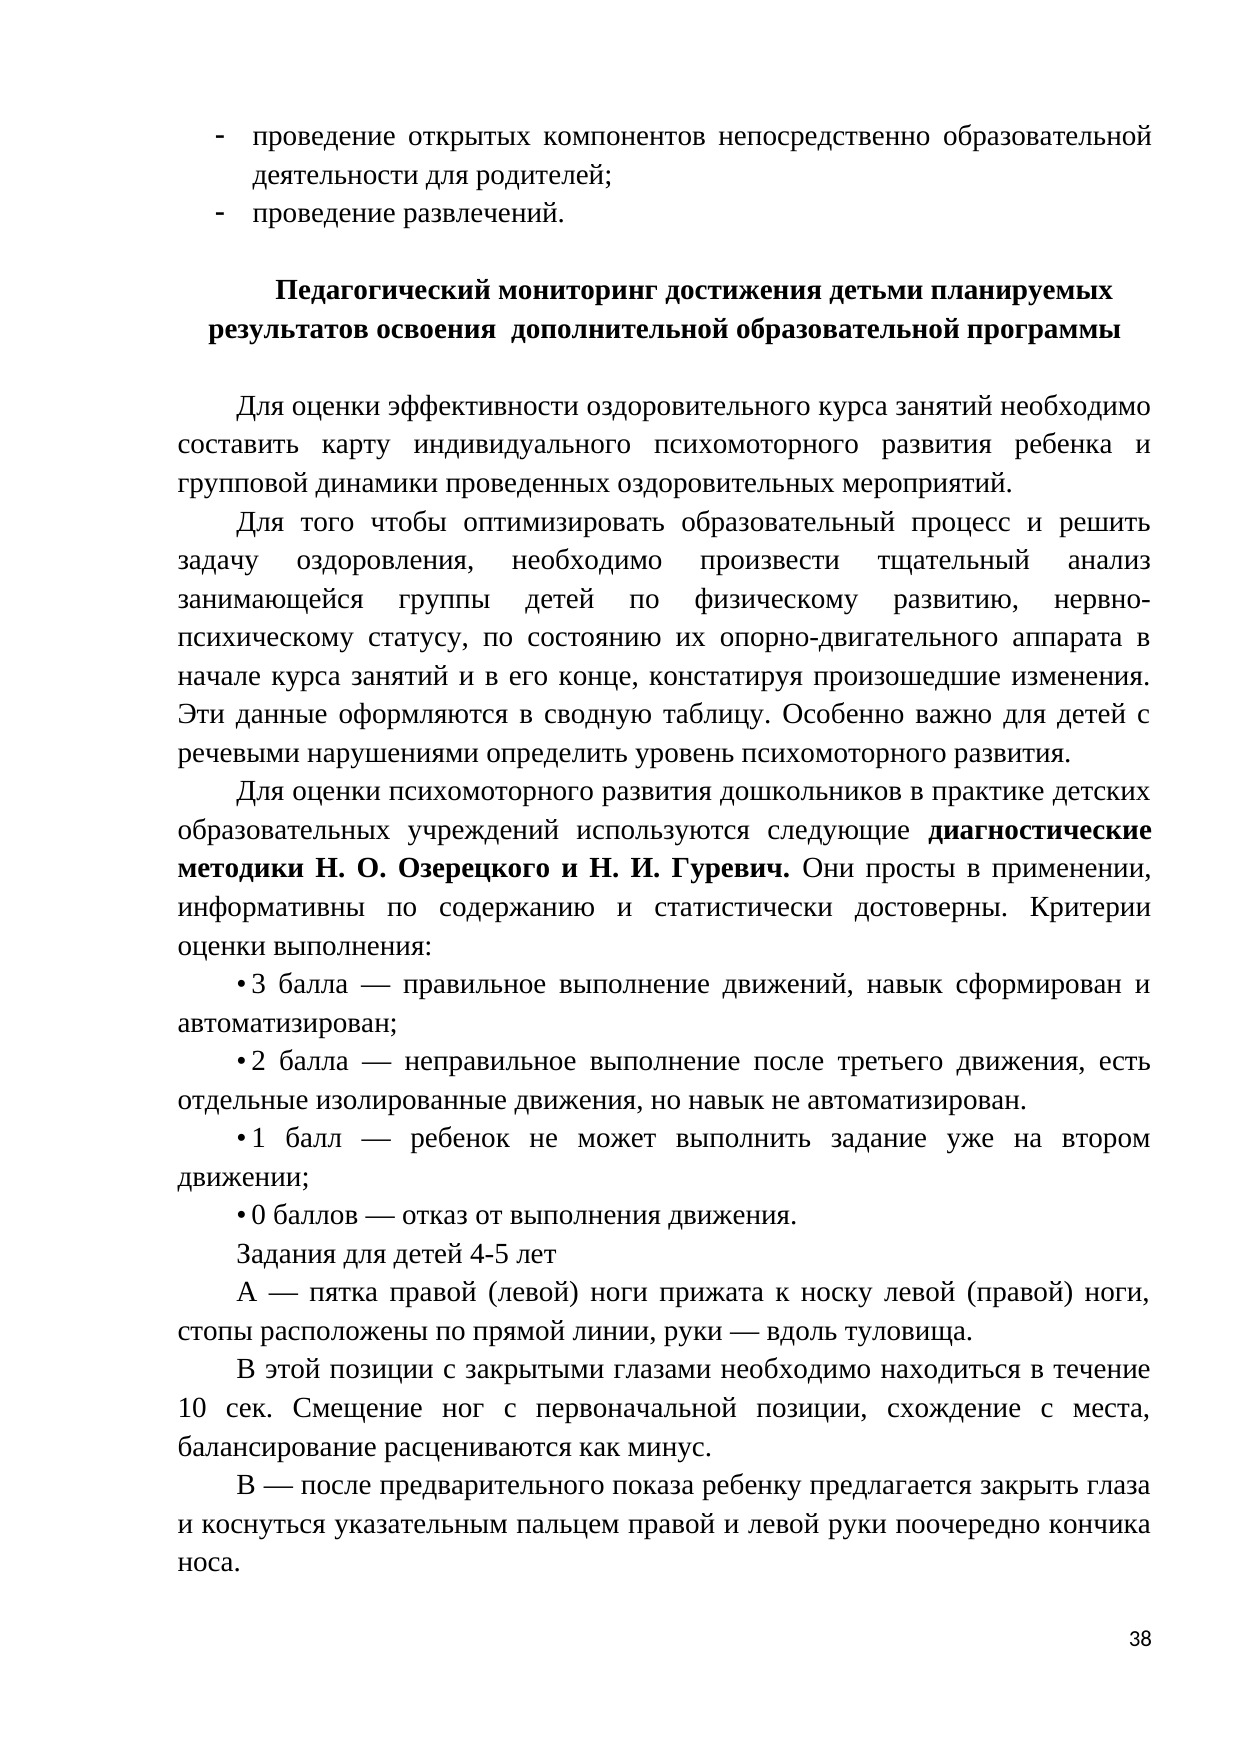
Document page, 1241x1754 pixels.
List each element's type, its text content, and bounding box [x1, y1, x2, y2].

text • 1 балл — ребенок не может выполнить задание уже на втором движении; [177, 1120, 1152, 1192]
text В — после предварительного показа ребенку предлагается закрыть глаза и коснуться указательным пальцем правой и левой руки поочередно кончика носа. [177, 1467, 1152, 1578]
text Для того чтобы оптимизировать образовательный процесс и решить задачу оздоровления, необходимо произвести тщательный анализ занимающейся группы детей по физическому развитию, нервно-психическому статусу, по состоянию их опорно-двигательного аппарата в начале курса занятий и в его конце, констатируя произошедшие изменения. Эти данные оформляются в сводную таблицу. Особенно важно для детей с речевыми нарушениями определить уровень психомоторного развития. [177, 504, 1152, 768]
text • 0 баллов — отказ от выполнения движения. [177, 1197, 1152, 1231]
text • 2 балла — неправильное выполнение после третьего движения, есть отдельные изолированные движения, но навык не автоматизирован. [177, 1043, 1152, 1115]
text Педагогический мониторинг достижения детьми планируемых результатов освоения дополнительной образовательной программы [177, 272, 1152, 344]
list проведение развлечений. [215, 195, 1152, 229]
text Задания для детей 4-5 лет [177, 1236, 1152, 1269]
text Для оценки психомоторного развития дошкольников в практике детских образовательных учреждений используются следующие диагностические методики Н. О. Озерецкого и Н. И. Гуревич. Они просты в применении, информативны по содержанию и статистически достоверны. Критерии оценки выполнения: [177, 773, 1152, 961]
text • 3 балла — правильное выполнение движений, навык сформирован и автоматизирован; [177, 966, 1152, 1038]
text Для оценки эффективности оздоровительного курса занятий необходимо составить карту индивидуального психомоторного развития ребенка и групповой динамики проведенных оздоровительных мероприятий. [177, 388, 1152, 499]
list проведение открытых компонентов непосредственно образовательной деятельности для родителей; [215, 118, 1152, 190]
text В этой позиции с закрытыми глазами необходимо находиться в течение 10 сек. Смещение ног с первоначальной позиции, схождение с места, балансирование расцениваются как минус. [177, 1352, 1152, 1462]
text А — пятка правой (левой) ноги прижата к носку левой (правой) ноги, стопы расположены по прямой линии, руки — вдоль туловища. [177, 1274, 1152, 1347]
